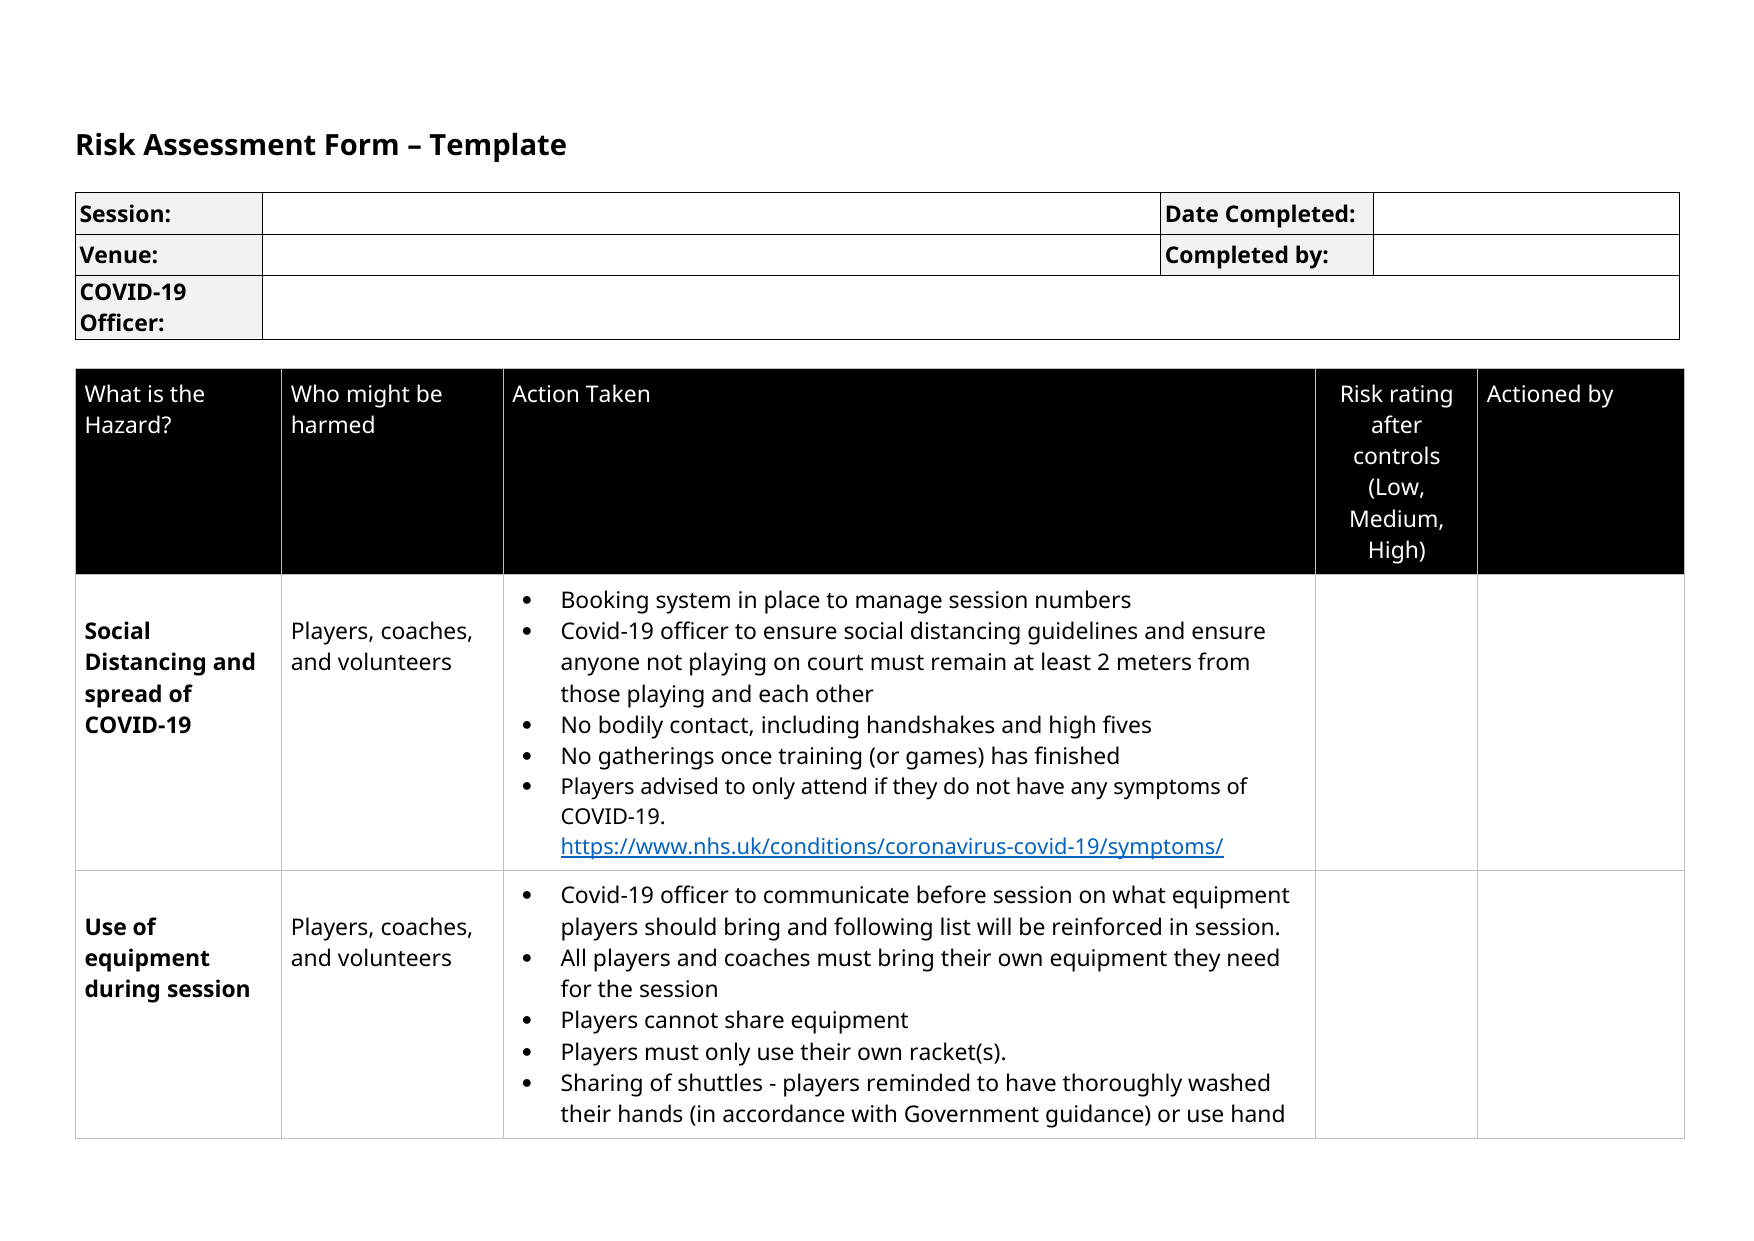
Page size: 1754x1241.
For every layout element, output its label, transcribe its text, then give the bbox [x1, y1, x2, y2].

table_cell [504, 871, 1315, 1138]
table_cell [282, 871, 503, 1138]
table_header Risk rating after controls (Low, Medium, High) [1316, 369, 1477, 574]
table_cell [263, 276, 1679, 338]
table_header Session: [76, 193, 262, 234]
table_cell [1478, 575, 1684, 869]
table_cell Social Distancing and spread of COVID-19 [76, 575, 281, 869]
table_cell Booking system in place to manage session numbers Covid-19 officer to ensure social distancing guidelines and ensure anyone not playing on court must remain at least 2 meters from those playing and each other No bodily contact, including handshakes and high fives No gatherings once training (or games) has finished Players advised to only attend if they do not have any symptoms of COVID-19. https://www.nhs.uk/conditions/coronavirus-covid-19/symptoms/ [504, 575, 1315, 869]
table_cell Players, coaches, and volunteers [282, 575, 503, 869]
table_cell [1478, 871, 1684, 1138]
table_header Actioned by [1478, 369, 1684, 574]
table_cell [263, 235, 1160, 275]
text Risk Assessment Form – Template [75, 124, 1679, 164]
table_cell [1316, 575, 1477, 869]
table_cell [1316, 871, 1477, 1138]
table_cell [1374, 235, 1679, 275]
table_header [263, 193, 1160, 234]
table_cell COVID-19 Officer: [76, 276, 262, 338]
table_header Who might be harmed [282, 369, 503, 574]
table_cell Completed by: [1161, 235, 1373, 275]
table_cell Venue: [76, 235, 262, 275]
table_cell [76, 871, 281, 1138]
table_header What is the Hazard? [76, 369, 281, 574]
table_header Action Taken [504, 369, 1315, 574]
table_header Date Completed: [1161, 193, 1373, 234]
table_header [1374, 193, 1679, 234]
